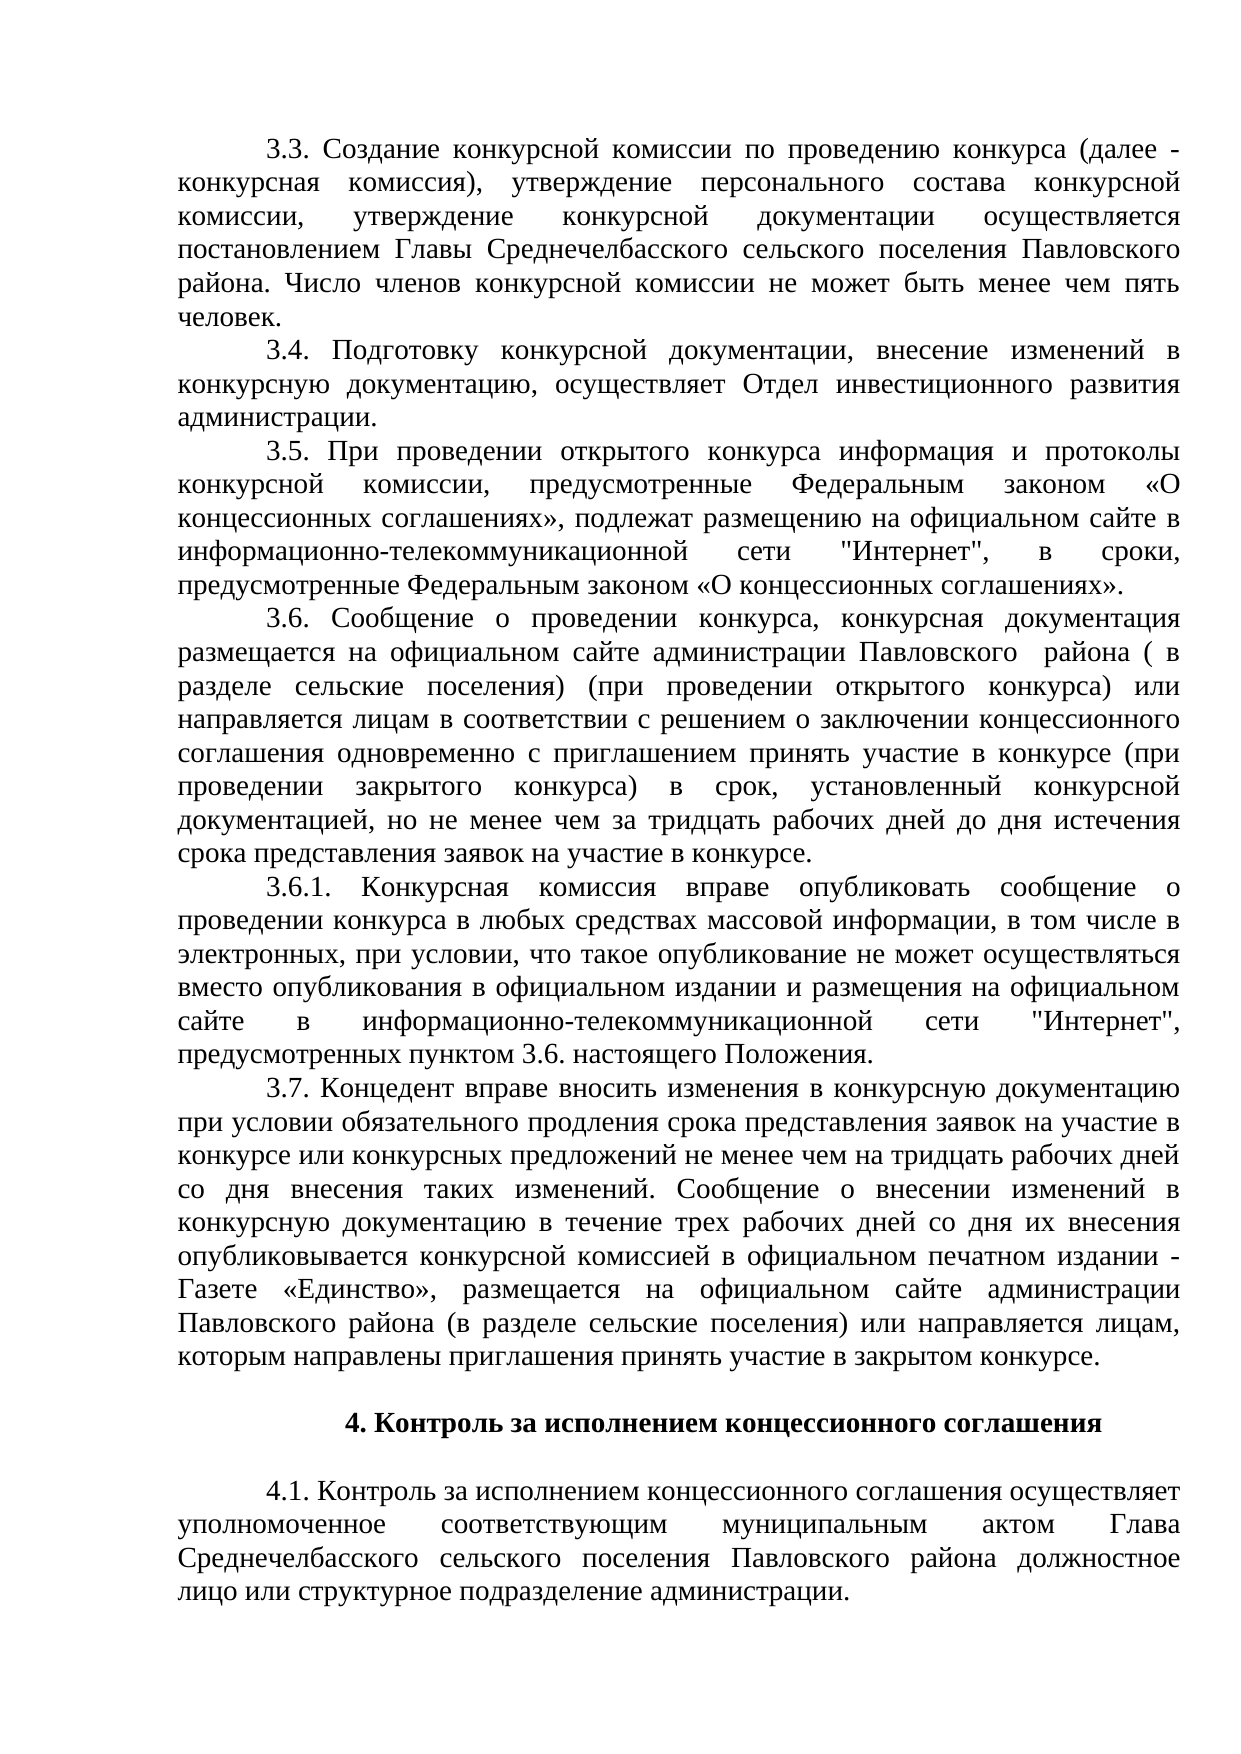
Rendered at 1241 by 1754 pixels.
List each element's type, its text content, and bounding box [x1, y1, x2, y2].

text 3.4. Подготовку конкурсной документации, внесение изменений в конкурсную документацию, осуществляет Отдел инвестиционного развития администрации. [177, 332, 1181, 433]
text 3.7. Концедент вправе вносить изменения в конкурсную документацию при условии обязательного продления срока представления заявок на участие в конкурсе или конкурсных предложений не менее чем на тридцать рабочих дней со дня внесения таких изменений. Сообщение о внесении изменений в конкурсную документацию в течение трех рабочих дней со дня их внесения опубликовывается конкурсной комиссией в официальном печатном издании - Газете «Единство», размещается на официальном сайте администрации Павловского района (в разделе сельские поселения) или направляется лицам, которым направлены приглашения принять участие в закрытом конкурсе. [177, 1070, 1181, 1372]
text 3.3. Создание конкурсной комиссии по проведению конкурса (далее - конкурсная комиссия), утверждение персонального состава конкурсной комиссии, утверждение конкурсной документации осуществляется постановлением Главы Среднечелбасского сельского поселения Павловского района. Число членов конкурсной комиссии не может быть менее чем пять человек. [177, 131, 1181, 332]
text 3.5. При проведении открытого конкурса информация и протоколы конкурсной комиссии, предусмотренные Федеральным законом «О концессионных соглашениях», подлежат размещению на официальном сайте в информационно-телекоммуникационной сети "Интернет", в сроки, предусмотренные Федеральным законом «О концессионных соглашениях». [177, 433, 1181, 601]
text 4.1. Контроль за исполнением концессионного соглашения осуществляет уполномоченное соответствующим муниципальным актом Глава Среднечелбасского сельского поселения Павловского района должностное лицо или структурное подразделение администрации. [177, 1473, 1181, 1607]
text 3.6. Сообщение о проведении конкурса, конкурсная документация размещается на официальном сайте администрации Павловского района ( в разделе сельские поселения) (при проведении открытого конкурса) или направляется лицам в соответствии с решением о заключении концессионного соглашения одновременно с приглашением принять участие в конкурсе (при проведении закрытого конкурса) в срок, установленный конкурсной документацией, но не менее чем за тридцать рабочих дней до дня истечения срока представления заявок на участие в конкурсе. [177, 601, 1181, 869]
text 4. Контроль за исполнением концессионного соглашения [177, 1406, 1181, 1439]
text 3.6.1. Конкурсная комиссия вправе опубликовать сообщение о проведении конкурса в любых средствах массовой информации, в том числе в электронных, при условии, что такое опубликование не может осуществляться вместо опубликования в официальном издании и размещения на официальном сайте в информационно-телекоммуникационной сети "Интернет", предусмотренных пунктом 3.6. настоящего Положения. [177, 869, 1181, 1070]
